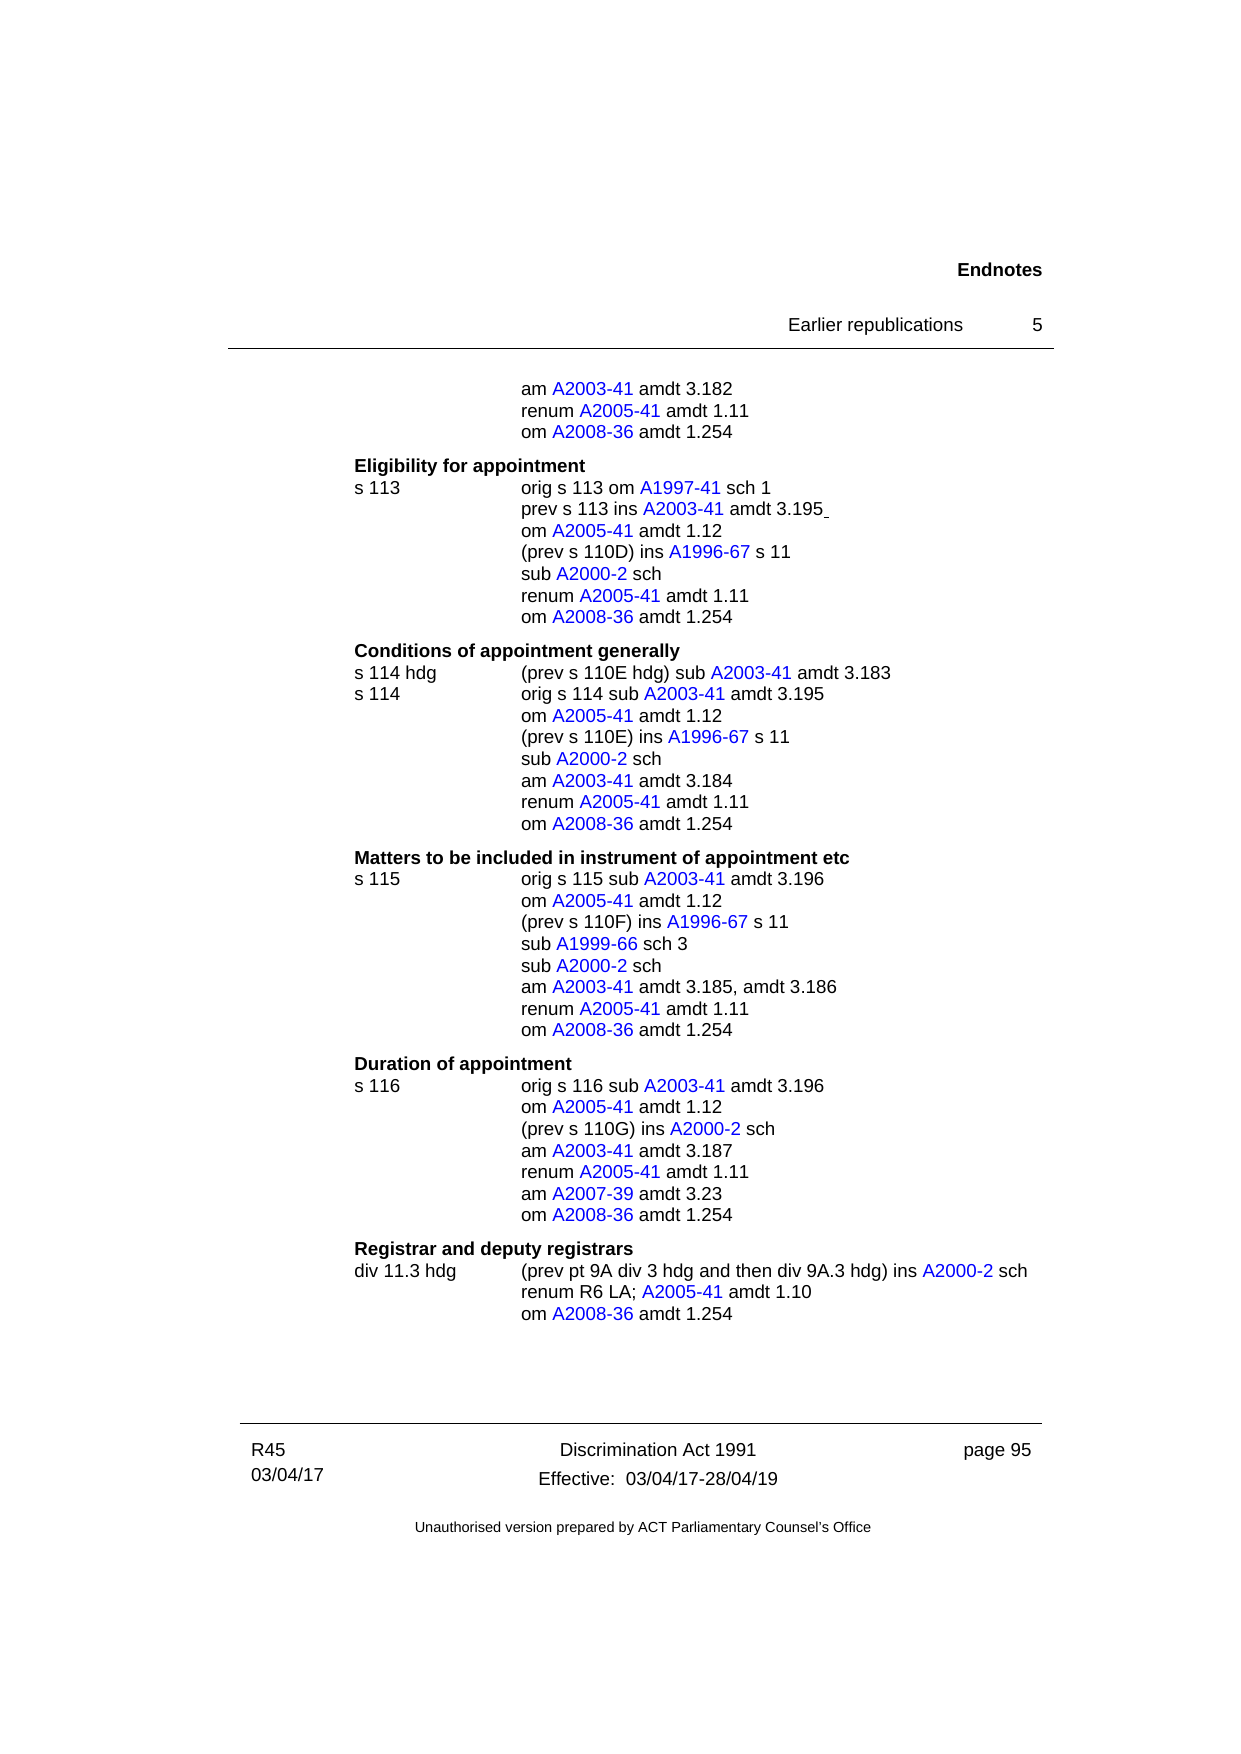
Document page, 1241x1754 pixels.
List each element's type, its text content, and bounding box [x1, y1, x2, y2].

text (prev s 110F) ins A1996-67 s 11 [354, 911, 1042, 933]
text Duration of appointment [354, 1053, 1042, 1075]
text am A2007-39 amdt 3.23 [354, 1182, 1042, 1204]
text renum R6 LA; A2005-41 amdt 1.10 [354, 1281, 1042, 1303]
text s 115 orig s 115 sub A2003-41 amdt 3.196 [354, 868, 1042, 890]
text am A2003-41 amdt 3.185, amdt 3.186 [354, 976, 1042, 997]
text om A2008-36 amdt 1.254 [354, 1204, 1042, 1226]
text (prev s 110D) ins A1996-67 s 11 [354, 541, 1042, 563]
text om A2008-36 amdt 1.254 [354, 1019, 1042, 1041]
text (prev s 110E) ins A1996-67 s 11 [354, 726, 1042, 748]
text am A2003-41 amdt 3.184 [354, 769, 1042, 791]
text om A2008-36 amdt 1.254 [354, 421, 1042, 442]
text div 11.3 hdg (prev pt 9A div 3 hdg and then div 9A.3 hdg) ins A2000-2 sch [354, 1260, 1042, 1281]
text sub A2000-2 sch [354, 748, 1042, 769]
text renum A2005-41 amdt 1.11 [354, 399, 1042, 421]
text om A2008-36 amdt 1.254 [354, 812, 1042, 834]
text om A2005-41 amdt 1.12 [354, 520, 1042, 541]
text s 114 orig s 114 sub A2003-41 amdt 3.195 [354, 683, 1042, 705]
text om A2005-41 amdt 1.12 [354, 890, 1042, 911]
text Matters to be included in instrument of appointment etc [354, 847, 1042, 868]
text am A2003-41 amdt 3.187 [354, 1139, 1042, 1161]
text s 113 orig s 113 om A1997-41 sch 1 [354, 477, 1042, 498]
text renum A2005-41 amdt 1.11 [354, 584, 1042, 606]
text (prev s 110G) ins A2000-2 sch [354, 1118, 1042, 1139]
text Eligibility for appointment [354, 455, 1042, 477]
text om A2008-36 amdt 1.254 [354, 1303, 1042, 1324]
text prev s 113 ins A2003-41 amdt 3.195 [354, 498, 1042, 520]
text renum A2005-41 amdt 1.11 [354, 997, 1042, 1019]
text Registrar and deputy registrars [354, 1238, 1042, 1260]
text renum A2005-41 amdt 1.11 [354, 791, 1042, 812]
text om A2005-41 amdt 1.12 [354, 1096, 1042, 1118]
text om A2005-41 amdt 1.12 [354, 705, 1042, 726]
text s 116 orig s 116 sub A2003-41 amdt 3.196 [354, 1075, 1042, 1096]
text om A2008-36 amdt 1.254 [354, 606, 1042, 627]
text s 114 hdg (prev s 110E hdg) sub A2003-41 amdt 3.183 [354, 662, 1042, 683]
text renum A2005-41 amdt 1.11 [354, 1161, 1042, 1182]
text sub A2000-2 sch [354, 954, 1042, 976]
text sub A1999-66 sch 3 [354, 933, 1042, 954]
text sub A2000-2 sch [354, 563, 1042, 584]
text am A2003-41 amdt 3.182 [354, 378, 1042, 399]
text Conditions of appointment generally [354, 640, 1042, 662]
